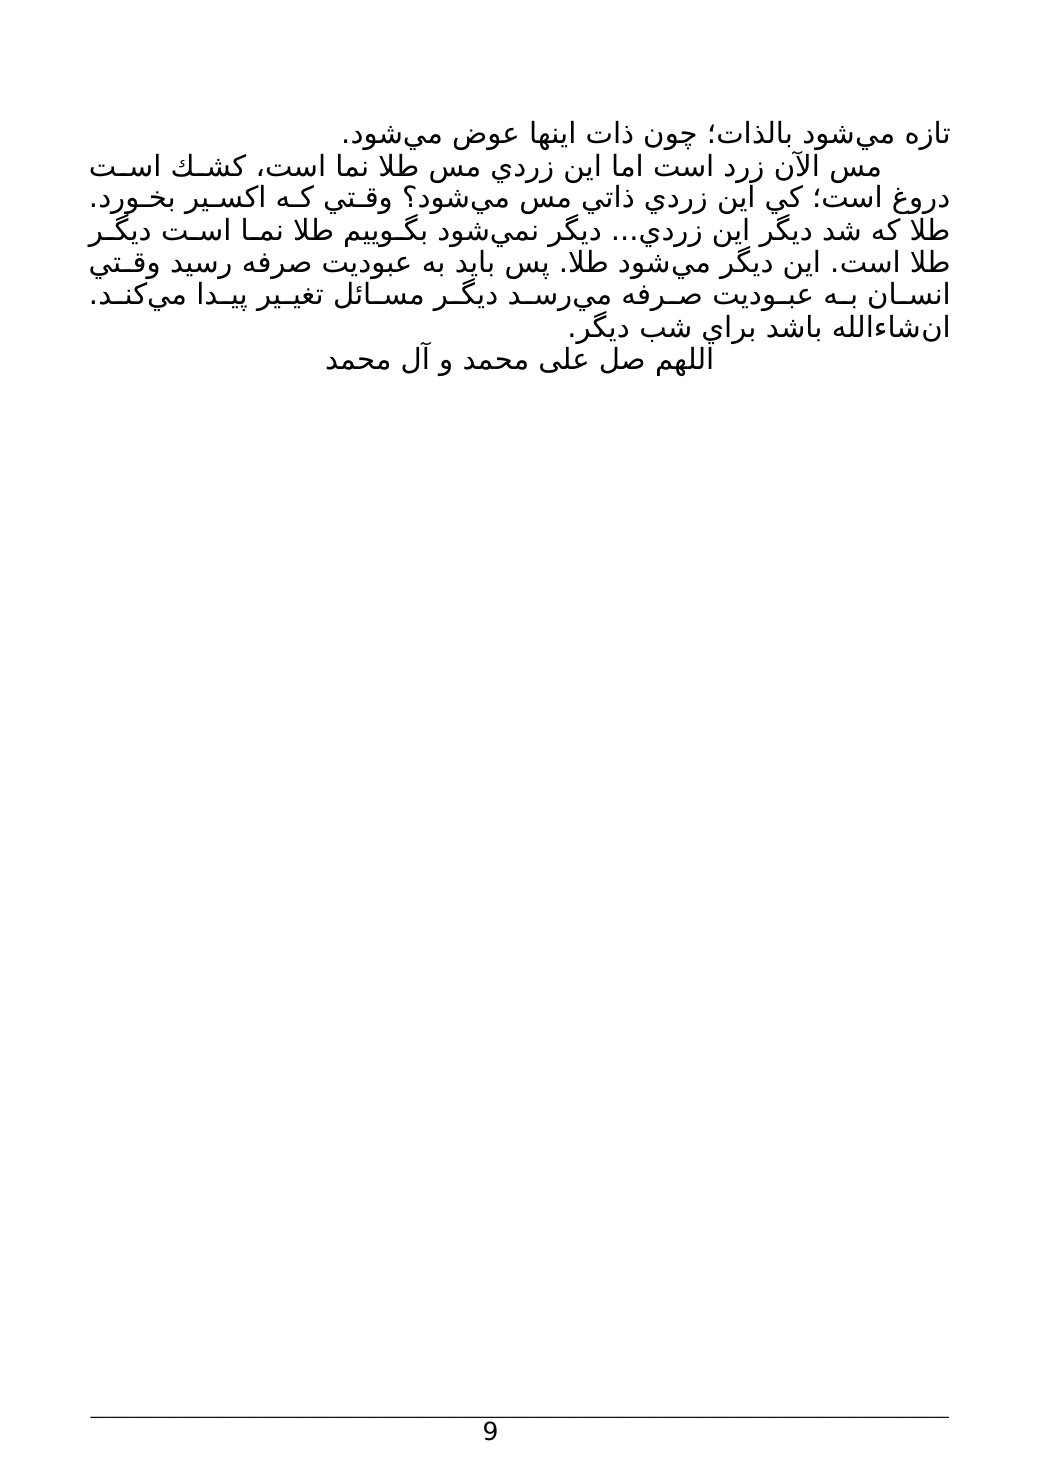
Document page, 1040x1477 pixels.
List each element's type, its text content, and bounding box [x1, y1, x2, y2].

text اللهم صل علی محمد و آل محمد [89, 344, 951, 376]
text مس الآن زرد است اما اين زردي مس طلا نما است، كشك است دروغ است؛ كي اين زردي ذاتي مس مي‌شود؟ وقتي كه اكسير بخورد. طلا كه شد ديگر اين زردي... ديگر نمي‌شود بگوييم طلا نما است ديگر طلا است. اين ديگر مي‌شود طلا. پس بايد به عبوديت صرفه رسيد وقتي انسان به عبوديت صرفه مي‌رسد ديگر مسائل تغيير پيدا مي‌كند. ان‌شاءالله باشد براي شب دیگر. [89, 150, 951, 344]
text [89, 118, 951, 150]
